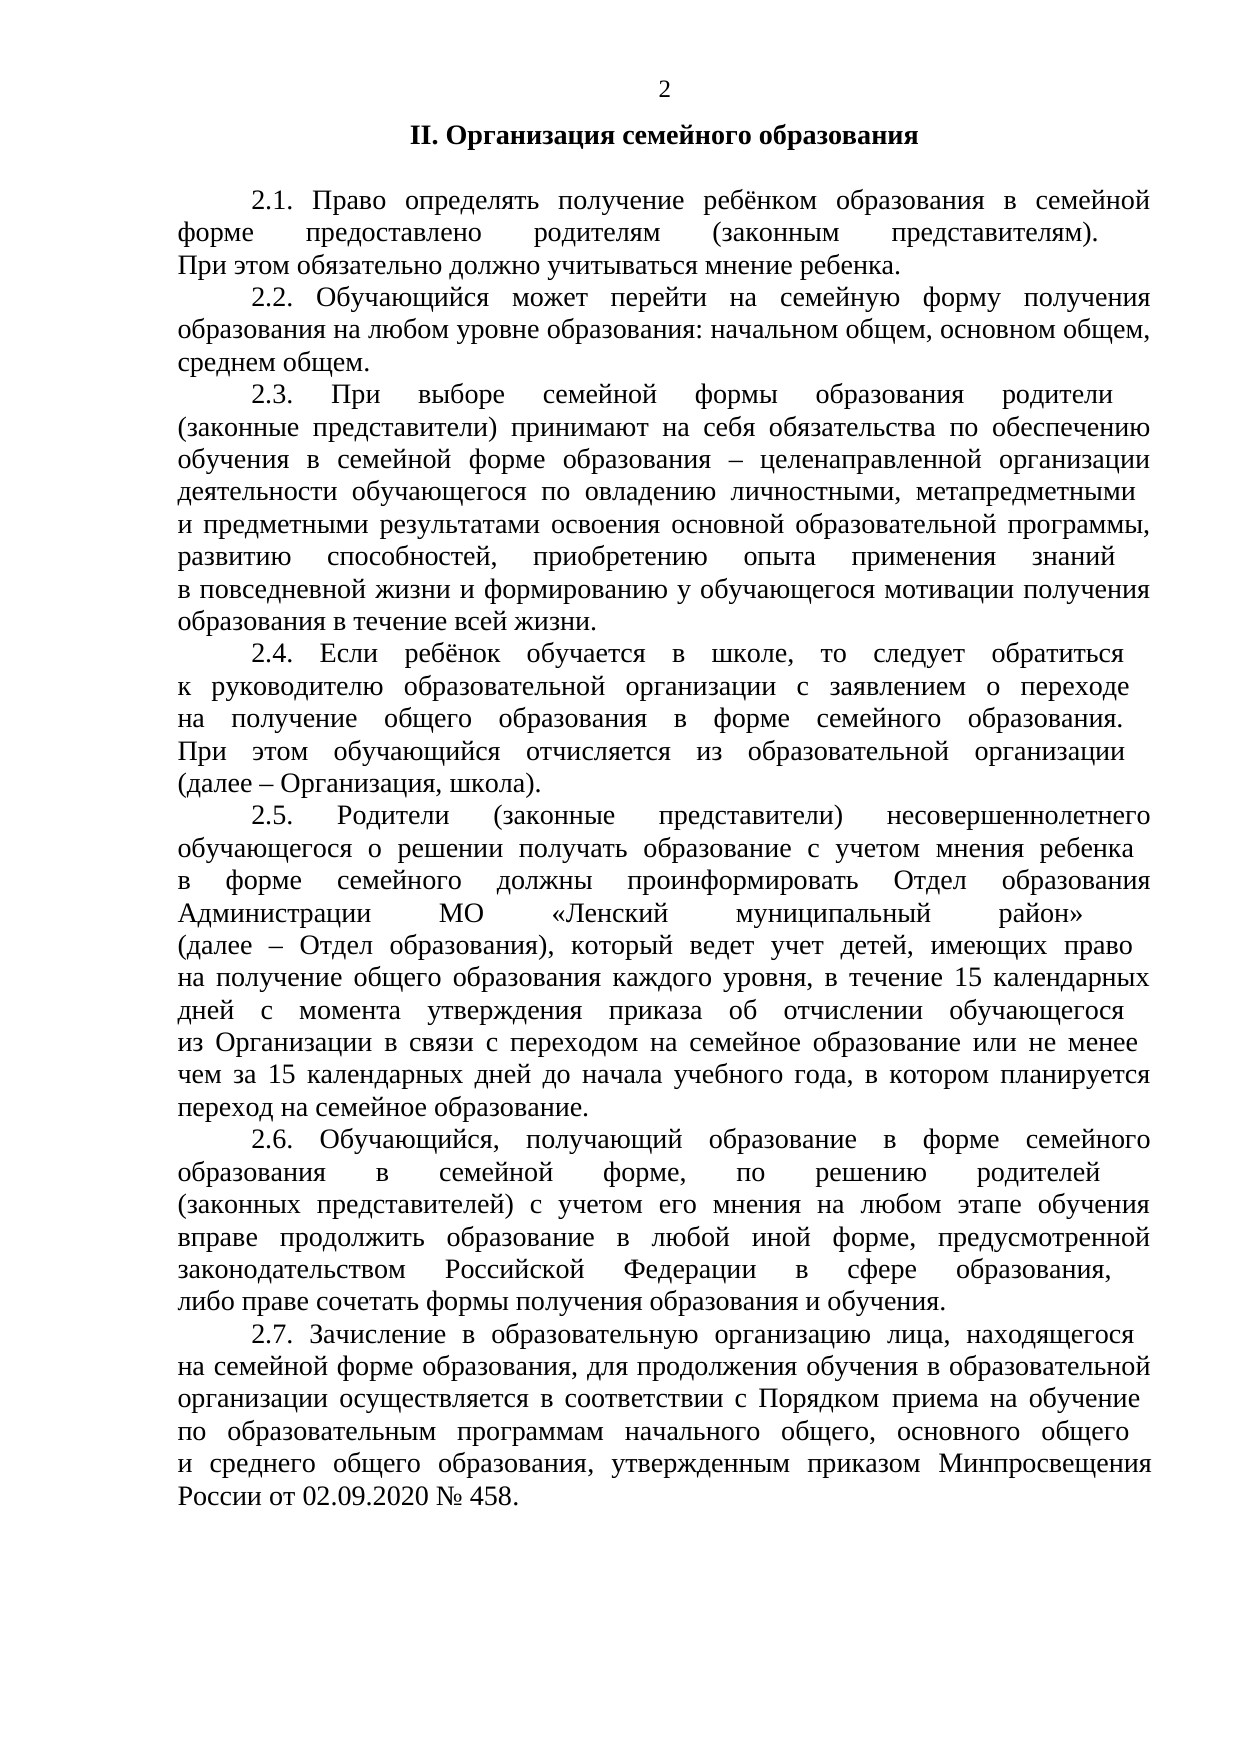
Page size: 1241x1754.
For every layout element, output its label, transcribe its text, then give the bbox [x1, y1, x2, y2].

text II. Организация семейного образования [177, 118, 1152, 151]
text 2.2. Обучающийся может перейти на семейную форму получения образования на любом уровне образования: начальном общем, основном общем, среднем общем. [177, 280, 1152, 377]
text 2.7. Зачисление в образовательную организацию лица, находящегося на семейной форме образования, для продолжения обучения в образовательной организации осуществляется в соответствии с Порядком приема на обучение по образовательным программам начального общего, основного общего и среднего общего образования, утвержденным приказом Минпросвещения России от 02.09.2020 № 458. [512, 1446, 1152, 1511]
text 2.6. Обучающийся, получающий образование в форме семейного образования в семейной форме, по решению родителей (законных представителей) с учетом его мнения на любом этапе обучения вправе продолжить образование в любой иной форме, предусмотренной законодательством Российской Федерации в сфере образования, либо праве сочетать формы получения образования и обучения. [177, 1122, 1152, 1317]
text 2.5. Родители (законные представители) несовершеннолетнего обучающегося о решении получать образование с учетом мнения ребенка в форме семейного должны проинформировать Отдел образования Администрации МО «Ленский муниципальный район» (далее – Отдел образования), который ведет учет детей, имеющих право на получение общего образования каждого уровня, в течение 15 календарных дней с момента утверждения приказа об отчислении обучающегося из Организации в связи с переходом на семейное образование или не менее чем за 15 календарных дней до начала учебного года, в котором планируется переход на семейное образование. [177, 798, 1152, 1122]
text 2.4. Если ребёнок обучается в школе, то следует обратиться к руководителю образовательной организации с заявлением о переходе на получение общего образования в форме семейного образования. При этом обучающийся отчисляется из образовательной организации (далее – Организация, школа). [177, 636, 1152, 798]
text 2.7. Зачисление в образовательную организацию лица, находящегося на семейной форме образования, для продолжения обучения в образовательной организации осуществляется в соответствии с Порядком приема на обучение по образовательным программам начального общего, основного общего и среднего общего образования, утвержденным приказом Минпросвещения России от 02.09.2020 № 458. [177, 1317, 1152, 1446]
text 2.1. Право определять получение ребёнком образования в семейной форме предоставлено родителям (законным представителям). При этом обязательно должно учитываться мнение ребенка. [177, 183, 1152, 280]
text 2.3. При выборе семейной формы образования родители (законные представители) принимают на себя обязательства по обеспечению обучения в семейной форме образования – целенаправленной организации деятельности обучающегося по овладению личностными, метапредметными и предметными результатами освоения основной образовательной программы, развитию способностей, приобретению опыта применения знаний в повседневной жизни и формированию у обучающегося мотивации получения образования в течение всей жизни. [177, 377, 1152, 636]
